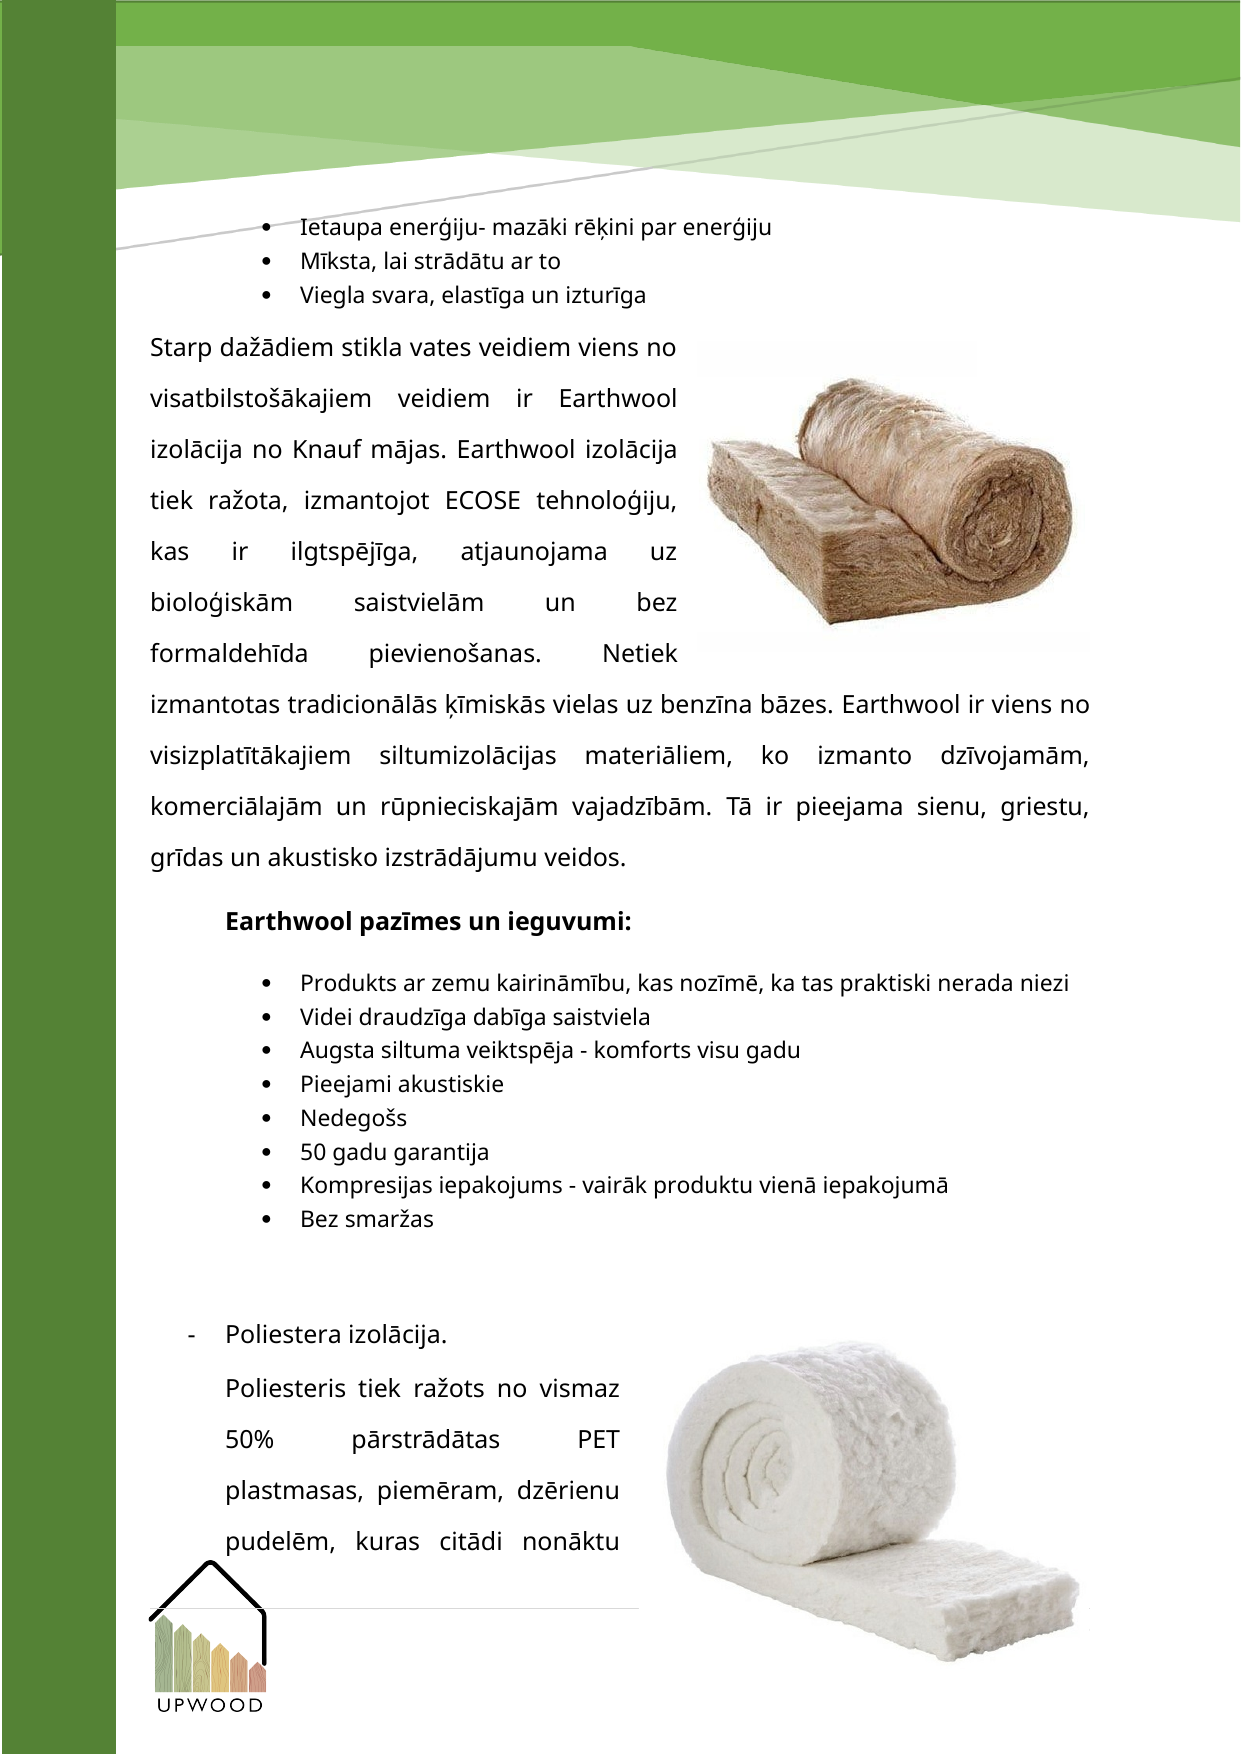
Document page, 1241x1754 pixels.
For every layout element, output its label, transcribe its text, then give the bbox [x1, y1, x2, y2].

picture [116, 46, 1241, 283]
text Earthwool pazīmes un ieguvumi: [225, 903, 1090, 937]
list Produkts ar zemu kairināmību, kas nozīmē, ka tas praktiski nerada niezi [262, 967, 1090, 998]
list Augsta siltuma veiktspēja - komforts visu gadu [262, 1034, 1090, 1065]
list Nedegošs [262, 1102, 1090, 1133]
picture [696, 341, 1091, 652]
list Videi draudzīga dabīga saistviela [262, 1000, 1090, 1032]
list Poliestera izolācija. [187, 1317, 1090, 1351]
list 50 gadu garantija [262, 1135, 1090, 1167]
picture [148, 1560, 267, 1712]
list Kompresijas iepakojums - vairāk produktu vienā iepakojumā [262, 1169, 1090, 1200]
list Mīksta, lai strādātu ar to [262, 245, 1090, 276]
text Starp dažādiem stikla vates veidiem viens no visatbilstošākajiem veidiem ir Earthwool izolācija no Knauf mājas. Earthwool izolācija tiek ražota, izmantojot ECOSE tehnoloģiju, kas ir ilgtspējīga, atjaunojama uz bioloģiskām saistvielām un bez formaldehīda pievienošanas. Netiek izmantotas tradicionālās ķīmiskās vielas uz benzīna bāzes. Earthwool ir viens no visizplatītākajiem siltumizolācijas materiāliem, ko izmanto dzīvojamām, komerciālajām un rūpnieciskajām vajadzībām. Tā ir pieejama sienu, griestu, grīdas un akustisko izstrādājumu veidos. [150, 329, 1090, 874]
picture [638, 1318, 1090, 1694]
list Bez smaržas [262, 1203, 1090, 1234]
list Pieejami akustiskie [262, 1068, 1090, 1099]
list Viegla svara, elastīga un izturīga [262, 279, 1090, 310]
list Ietaupa enerģiju- mazāki rēķini par enerģiju [262, 211, 1090, 242]
